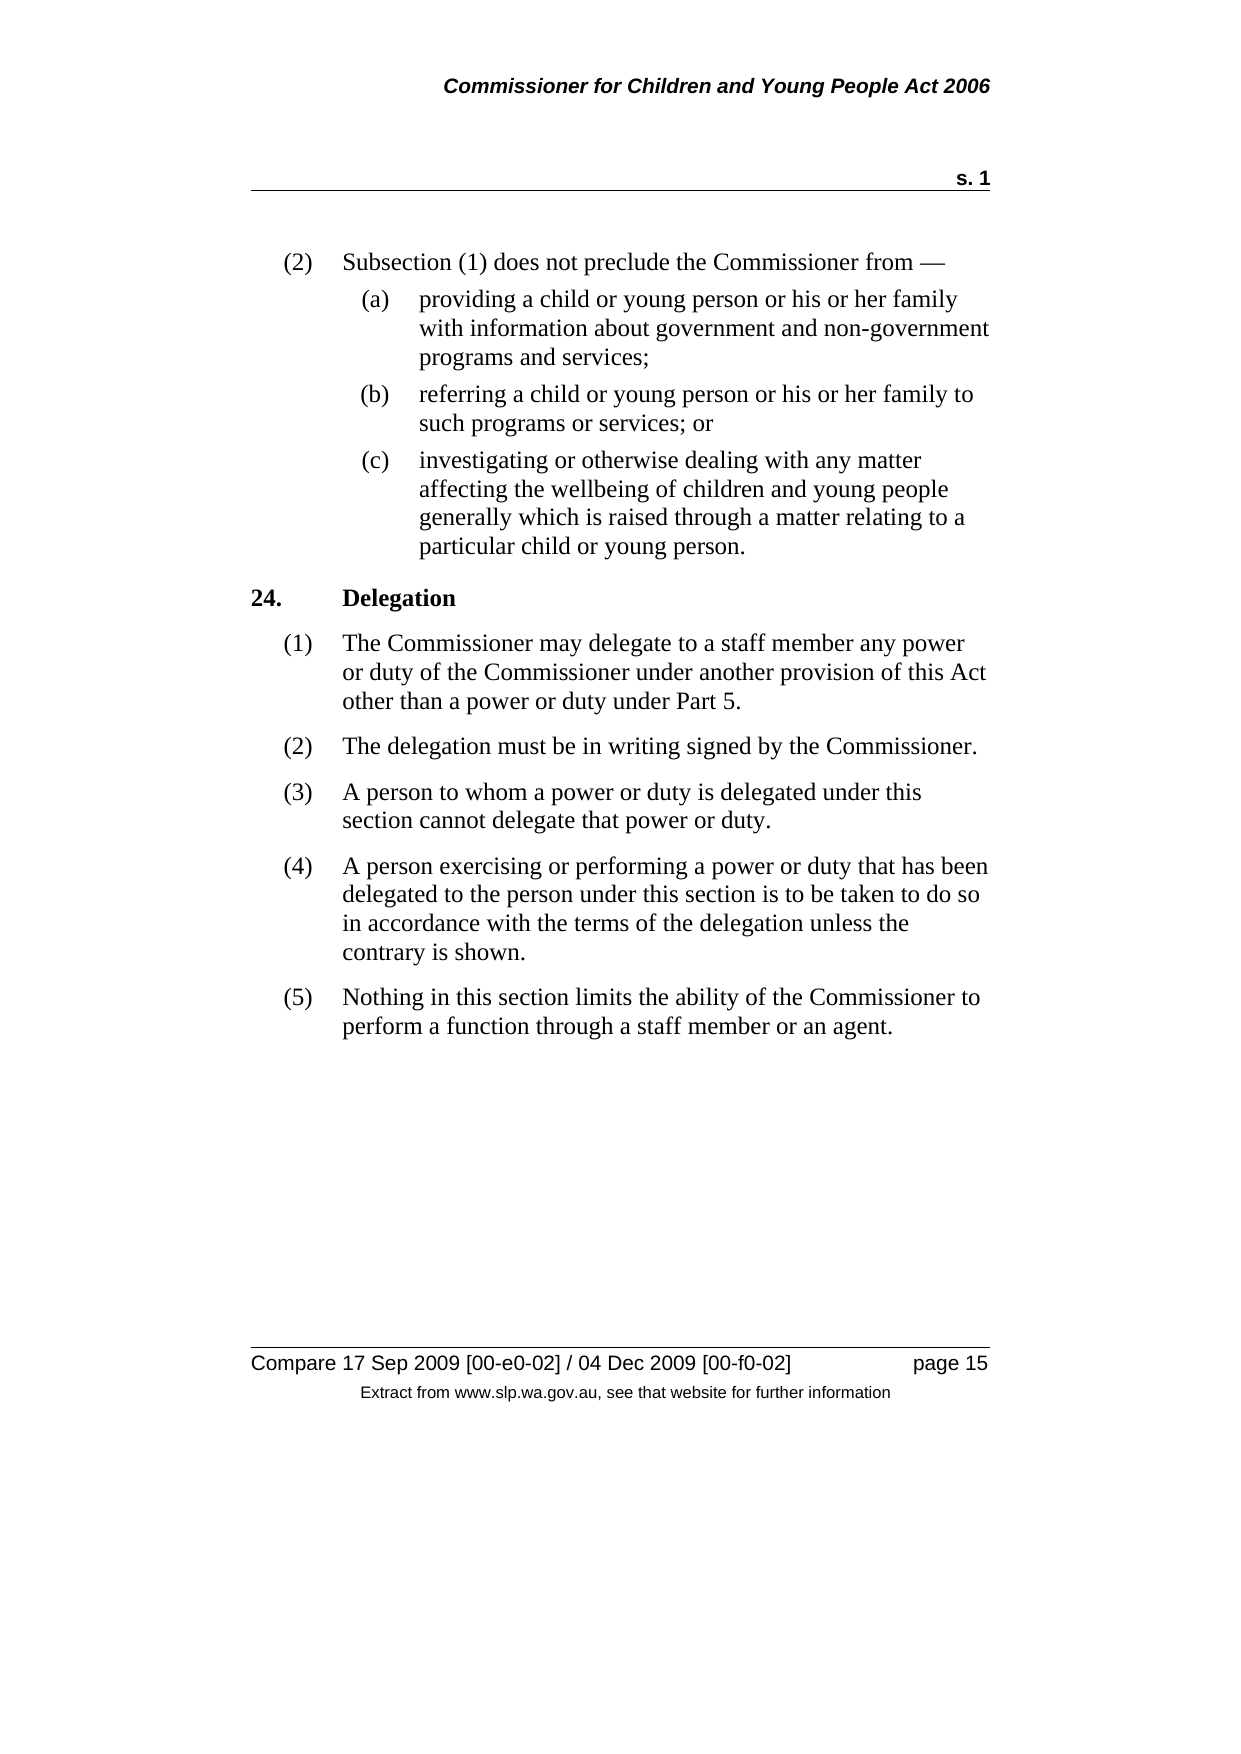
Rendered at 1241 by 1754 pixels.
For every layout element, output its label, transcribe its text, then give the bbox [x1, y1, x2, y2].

text (2) The delegation must be in writing signed by the Commissioner. [251, 731, 990, 760]
text (4) A person exercising or performing a power or duty that has been delegated to the person under this section is to be taken to do so in accordance with the terms of the delegation unless the contrary is shown. [251, 851, 990, 966]
text (b) referring a child or young person or his or her family to such programs or services; or [251, 379, 990, 437]
text (a) providing a child or young person or his or her family with information about government and non-government programs and services; [251, 284, 990, 371]
text (2) Subsection (1) does not preclude the Commissioner from — [251, 247, 990, 276]
text (c) investigating or otherwise dealing with any matter affecting the wellbeing of children and young people generally which is raised through a matter relating to a particular child or young person. [251, 445, 990, 560]
text (1) The Commissioner may delegate to a staff member any power or duty of the Commissioner under another provision of this Act other than a power or duty under Part 5. [251, 628, 990, 714]
subtitle 24. Delegation [251, 583, 990, 612]
text (5) Nothing in this section limits the ability of the Commissioner to perform a function through a staff member or an agent. [251, 982, 990, 1040]
text (3) A person to whom a power or duty is delegated under this section cannot delegate that power or duty. [251, 777, 990, 834]
